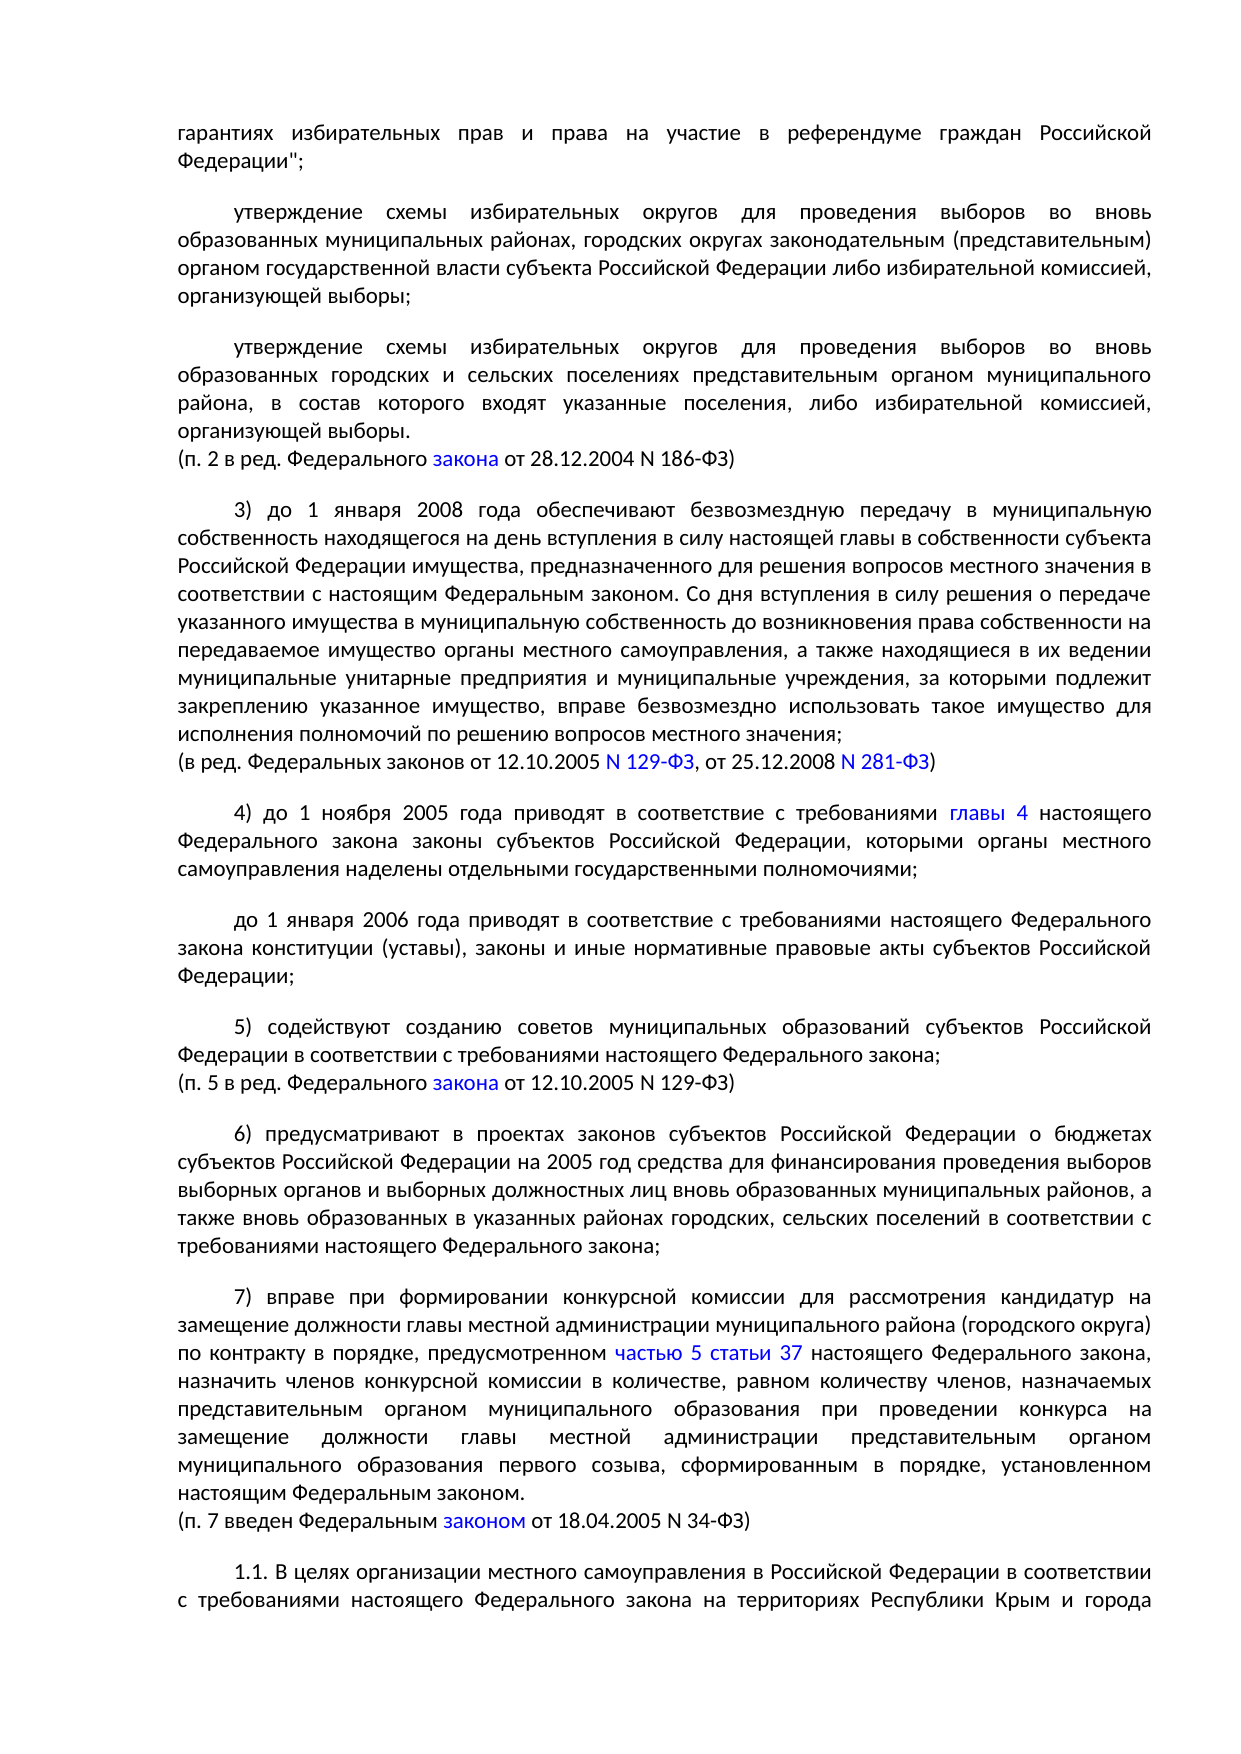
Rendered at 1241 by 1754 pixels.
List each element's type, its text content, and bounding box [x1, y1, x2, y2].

text (п. 7 введен Федеральным законом от 18.04.2005 N 34-ФЗ) [177, 1506, 1152, 1534]
text 5) содействуют созданию советов муниципальных образований субъектов Российской Федерации в соответствии с требованиями настоящего Федерального закона; [177, 1012, 1152, 1068]
text утверждение схемы избирательных округов для проведения выборов во вновь образованных городских и сельских поселениях представительным органом муниципального района, в состав которого входят указанные поселения, либо избирательной комиссией, организующей выборы. [177, 332, 1152, 444]
text 3) до 1 января 2008 года обеспечивают безвозмездную передачу в муниципальную собственность находящегося на день вступления в силу настоящей главы в собственности субъекта Российской Федерации имущества, предназначенного для решения вопросов местного значения в соответствии с настоящим Федеральным законом. Со дня вступления в силу решения о передаче указанного имущества в муниципальную собственность до возникновения права собственности на передаваемое имущество органы местного самоуправления, а также находящиеся в их ведении муниципальные унитарные предприятия и муниципальные учреждения, за которыми подлежит закреплению указанное имущество, вправе безвозмездно использовать такое имущество для исполнения полномочий по решению вопросов местного значения; [177, 495, 1152, 747]
text (в ред. Федеральных законов от 12.10.2005 N 129-ФЗ, от 25.12.2008 N 281-ФЗ) [177, 747, 1152, 775]
text 6) предусматривают в проектах законов субъектов Российской Федерации о бюджетах субъектов Российской Федерации на 2005 год средства для финансирования проведения выборов выборных органов и выборных должностных лиц вновь образованных муниципальных районов, а также вновь образованных в указанных районах городских, сельских поселений в соответствии с требованиями настоящего Федерального закона; [177, 1119, 1152, 1259]
text до 1 января 2006 года приводят в соответствие с требованиями настоящего Федерального закона конституции (уставы), законы и иные нормативные правовые акты субъектов Российской Федерации; [177, 905, 1152, 989]
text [177, 1557, 1152, 1613]
text (п. 2 в ред. Федерального закона от 28.12.2004 N 186-ФЗ) [177, 444, 1152, 472]
text утверждение схемы избирательных округов для проведения выборов во вновь образованных муниципальных районах, городских округах законодательным (представительным) органом государственной власти субъекта Российской Федерации либо избирательной комиссией, организующей выборы; [177, 197, 1152, 309]
text 4) до 1 ноября 2005 года приводят в соответствие с требованиями главы 4 настоящего Федерального закона законы субъектов Российской Федерации, которыми органы местного самоуправления наделены отдельными государственными полномочиями; [177, 798, 1152, 882]
text 7) вправе при формировании конкурсной комиссии для рассмотрения кандидатур на замещение должности главы местной администрации муниципального района (городского округа) по контракту в порядке, предусмотренном частью 5 статьи 37 настоящего Федерального закона, назначить членов конкурсной комиссии в количестве, равном количеству членов, назначаемых представительным органом муниципального образования при проведении конкурса на замещение должности главы местной администрации представительным органом муниципального образования первого созыва, сформированным в порядке, установленном настоящим Федеральным законом. [177, 1282, 1152, 1506]
text (п. 5 в ред. Федерального закона от 12.10.2005 N 129-ФЗ) [177, 1068, 1152, 1096]
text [177, 118, 1152, 174]
